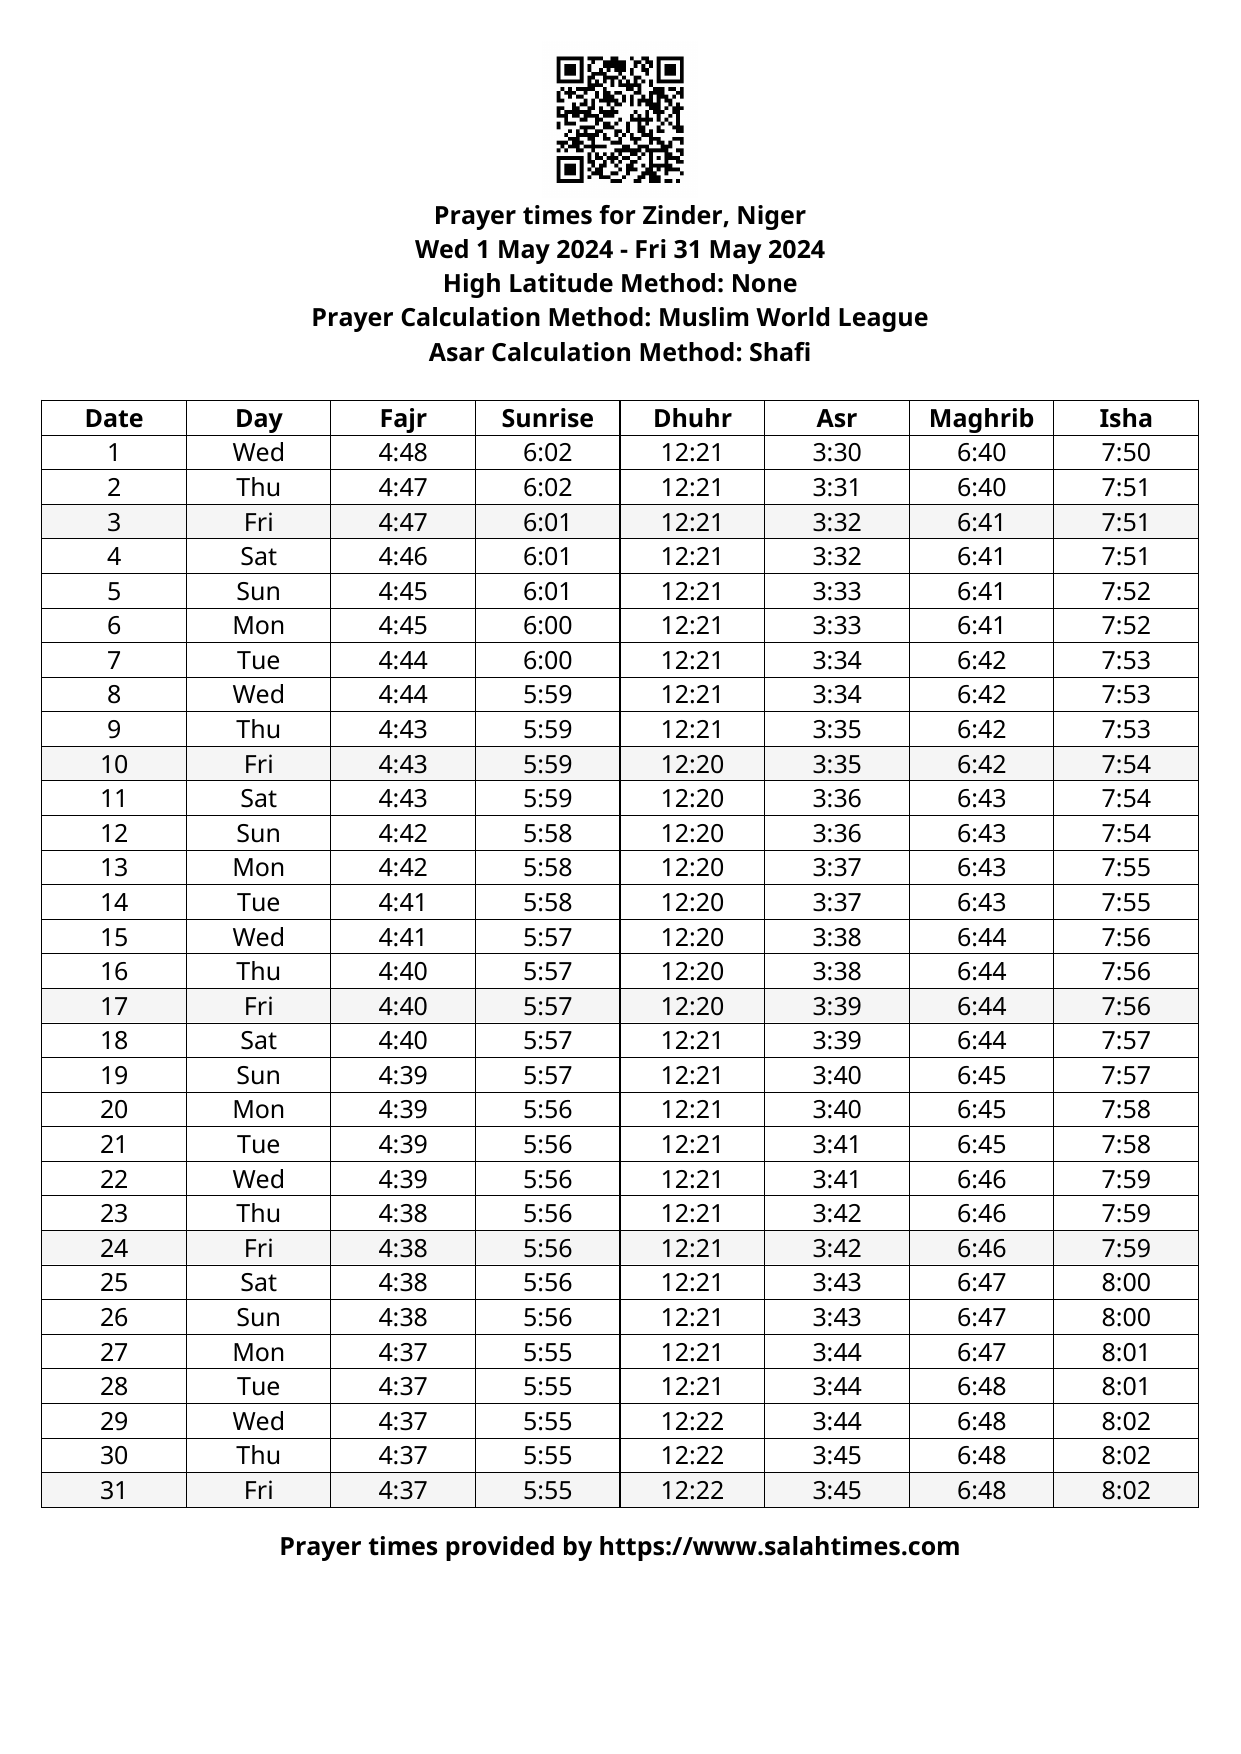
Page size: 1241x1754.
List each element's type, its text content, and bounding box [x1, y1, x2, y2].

table_cell 12:20 [621, 747, 764, 780]
table_cell 8:00 [1054, 1266, 1198, 1299]
table_cell 6:41 [910, 609, 1053, 642]
table_cell 5:59 [476, 678, 619, 711]
table_cell 6:45 [910, 1093, 1053, 1126]
table_cell 6:42 [910, 643, 1053, 677]
table_cell 12:21 [621, 1058, 764, 1092]
table_cell 7:56 [1054, 989, 1198, 1022]
table_cell 5:56 [476, 1162, 619, 1195]
table_cell 3:37 [765, 851, 909, 884]
table_cell 7:56 [1054, 954, 1198, 988]
table_cell 12:20 [621, 851, 764, 884]
table_cell 4:40 [331, 1024, 475, 1057]
table_cell 6:01 [476, 505, 619, 538]
table_cell 6:41 [910, 505, 1053, 538]
table_cell 27 [42, 1335, 186, 1368]
table_cell 12:21 [621, 1231, 764, 1264]
table_cell 1 [42, 436, 186, 469]
table_cell Fri [187, 747, 330, 780]
table_cell 4:37 [331, 1439, 475, 1472]
table_cell 6:42 [910, 712, 1053, 746]
table_cell 19 [42, 1058, 186, 1092]
table_cell 3:45 [765, 1439, 909, 1472]
table_cell 4:46 [331, 539, 475, 573]
table_cell 4:42 [331, 816, 475, 849]
table_cell Thu [187, 470, 330, 504]
table_cell 5 [42, 574, 186, 607]
table_cell 4:39 [331, 1162, 475, 1195]
table_cell 4:37 [331, 1404, 475, 1437]
table_cell 12:21 [621, 1127, 764, 1161]
table_cell 6:02 [476, 470, 619, 504]
table_cell 4 [42, 539, 186, 573]
table_cell 12:21 [621, 436, 764, 469]
table_cell 3:37 [765, 885, 909, 919]
table_cell 23 [42, 1196, 186, 1230]
table_cell 5:55 [476, 1439, 619, 1472]
table_cell 7:55 [1054, 885, 1198, 919]
table_cell 3:35 [765, 747, 909, 780]
table_cell 4:40 [331, 989, 475, 1022]
table_cell Wed [187, 1404, 330, 1437]
table_cell 12:22 [621, 1404, 764, 1437]
table_cell 3:33 [765, 609, 909, 642]
table_header Maghrib [910, 401, 1053, 434]
table_cell 7:54 [1054, 781, 1198, 815]
table_cell 3:41 [765, 1162, 909, 1195]
table_cell 12:22 [621, 1473, 764, 1507]
table_cell Sat [187, 539, 330, 573]
table_cell 30 [42, 1439, 186, 1472]
table_cell 6:46 [910, 1196, 1053, 1230]
table_cell 15 [42, 920, 186, 953]
text Wed 1 May 2024 - Fri 31 May 2024 [42, 232, 1198, 266]
table_header Date [42, 401, 186, 434]
table_cell Mon [187, 609, 330, 642]
table_cell 25 [42, 1266, 186, 1299]
table_cell 7:57 [1054, 1024, 1198, 1057]
table_cell 18 [42, 1024, 186, 1057]
table_cell 10 [42, 747, 186, 780]
table_cell 3:30 [765, 436, 909, 469]
table_cell Thu [187, 1439, 330, 1472]
table_cell 3:42 [765, 1231, 909, 1264]
table_cell 3:38 [765, 954, 909, 988]
table_cell 4:47 [331, 470, 475, 504]
table_cell 28 [42, 1369, 186, 1403]
table_cell 12:21 [621, 505, 764, 538]
table_cell Sun [187, 1058, 330, 1092]
table_cell Tue [187, 1369, 330, 1403]
table_cell 7:53 [1054, 678, 1198, 711]
table_cell 6:48 [910, 1439, 1053, 1472]
table_cell 7:55 [1054, 851, 1198, 884]
table_cell 7 [42, 643, 186, 677]
table_cell 12:20 [621, 954, 764, 988]
table_cell 3:34 [765, 678, 909, 711]
table_cell Thu [187, 712, 330, 746]
table_cell 5:58 [476, 816, 619, 849]
table_cell 6:00 [476, 643, 619, 677]
table_cell Sun [187, 1300, 330, 1334]
table_cell 12:21 [621, 643, 764, 677]
table_cell 3 [42, 505, 186, 538]
table_cell 12:20 [621, 885, 764, 919]
table_cell 4:43 [331, 781, 475, 815]
table_header Asr [765, 401, 909, 434]
table_cell 3:44 [765, 1335, 909, 1368]
text Asar Calculation Method: Shafi [42, 334, 1198, 368]
table_cell Mon [187, 851, 330, 884]
table_cell 7:50 [1054, 436, 1198, 469]
table_cell 7:51 [1054, 539, 1198, 573]
table_cell 12:21 [621, 470, 764, 504]
table_cell 12:21 [621, 1196, 764, 1230]
table_cell 3:39 [765, 989, 909, 1022]
table_cell 6:01 [476, 574, 619, 607]
table_cell 14 [42, 885, 186, 919]
table_cell 12:21 [621, 574, 764, 607]
table_cell Wed [187, 920, 330, 953]
table_cell 7:58 [1054, 1093, 1198, 1126]
table_cell 6:42 [910, 747, 1053, 780]
table_cell 6:00 [476, 609, 619, 642]
table_cell 3:34 [765, 643, 909, 677]
table_cell 9 [42, 712, 186, 746]
table_cell 6:43 [910, 851, 1053, 884]
table_cell 3:35 [765, 712, 909, 746]
table_cell 6:48 [910, 1369, 1053, 1403]
table_cell 12:20 [621, 920, 764, 953]
table_cell 5:56 [476, 1300, 619, 1334]
table_cell Mon [187, 1335, 330, 1368]
table_cell 4:45 [331, 609, 475, 642]
table_cell Fri [187, 505, 330, 538]
table_header Isha [1054, 401, 1198, 434]
table_cell 5:56 [476, 1127, 619, 1161]
table_cell 6:44 [910, 920, 1053, 953]
table_cell 7:56 [1054, 920, 1198, 953]
table_cell 12:21 [621, 1300, 764, 1334]
picture [542, 41, 699, 198]
table_header Fajr [331, 401, 475, 434]
table_cell 6:41 [910, 539, 1053, 573]
table_cell 7:57 [1054, 1058, 1198, 1092]
table_cell 6:41 [910, 574, 1053, 607]
table_cell Wed [187, 1162, 330, 1195]
table_cell 4:38 [331, 1196, 475, 1230]
table_cell 8:02 [1054, 1404, 1198, 1437]
table_cell 4:41 [331, 885, 475, 919]
table_cell 6:45 [910, 1127, 1053, 1161]
table_cell 4:42 [331, 851, 475, 884]
table_cell 3:40 [765, 1058, 909, 1092]
table_header Dhuhr [621, 401, 764, 434]
table_cell 3:39 [765, 1024, 909, 1057]
table_cell 7:59 [1054, 1231, 1198, 1264]
table_cell 7:52 [1054, 574, 1198, 607]
table_cell 17 [42, 989, 186, 1022]
table_cell 3:42 [765, 1196, 909, 1230]
table_cell 6:43 [910, 781, 1053, 815]
table_cell 12:20 [621, 781, 764, 815]
table_cell 5:56 [476, 1266, 619, 1299]
table_cell 4:48 [331, 436, 475, 469]
table_cell 24 [42, 1231, 186, 1264]
table_cell 31 [42, 1473, 186, 1507]
table_cell 5:58 [476, 885, 619, 919]
table_cell 4:41 [331, 920, 475, 953]
table_cell 7:52 [1054, 609, 1198, 642]
table_cell 29 [42, 1404, 186, 1437]
table_cell 6:43 [910, 885, 1053, 919]
table_cell 4:45 [331, 574, 475, 607]
table_cell Sat [187, 781, 330, 815]
table_cell 12:21 [621, 1093, 764, 1126]
table_cell 6:45 [910, 1058, 1053, 1092]
table_cell 12 [42, 816, 186, 849]
table_cell 4:44 [331, 678, 475, 711]
table_cell Fri [187, 1473, 330, 1507]
table_cell Thu [187, 954, 330, 988]
table_cell 6:47 [910, 1335, 1053, 1368]
table_cell 11 [42, 781, 186, 815]
table_cell 12:21 [621, 712, 764, 746]
table_cell 5:57 [476, 1058, 619, 1092]
table_cell 12:21 [621, 609, 764, 642]
table_cell 5:59 [476, 712, 619, 746]
table_cell 5:55 [476, 1404, 619, 1437]
table_cell Sun [187, 816, 330, 849]
table_cell 4:43 [331, 712, 475, 746]
table_cell 21 [42, 1127, 186, 1161]
table_cell 6:44 [910, 989, 1053, 1022]
table_cell 12:20 [621, 816, 764, 849]
table_cell 12:21 [621, 1024, 764, 1057]
table_header Sunrise [476, 401, 619, 434]
table_cell 7:51 [1054, 470, 1198, 504]
table_cell 13 [42, 851, 186, 884]
table_cell Mon [187, 1093, 330, 1126]
table_cell 8:00 [1054, 1300, 1198, 1334]
table_cell 7:58 [1054, 1127, 1198, 1161]
table_cell 5:58 [476, 851, 619, 884]
table_cell 3:40 [765, 1093, 909, 1126]
table_cell 7:54 [1054, 816, 1198, 849]
table_cell 12:20 [621, 989, 764, 1022]
table_cell 6:40 [910, 436, 1053, 469]
table_cell 8:01 [1054, 1369, 1198, 1403]
table_cell 6:01 [476, 539, 619, 573]
table_cell 4:37 [331, 1473, 475, 1507]
table_cell 4:43 [331, 747, 475, 780]
table_cell 7:54 [1054, 747, 1198, 780]
table_cell 6:48 [910, 1473, 1053, 1507]
table_cell 6:47 [910, 1300, 1053, 1334]
table_cell 12:21 [621, 1266, 764, 1299]
table_cell 12:21 [621, 678, 764, 711]
table_cell 3:36 [765, 781, 909, 815]
table_cell 4:37 [331, 1335, 475, 1368]
table_cell 3:36 [765, 816, 909, 849]
table_cell 20 [42, 1093, 186, 1126]
table_cell 3:33 [765, 574, 909, 607]
table_cell Fri [187, 989, 330, 1022]
table_cell 3:44 [765, 1369, 909, 1403]
table_cell 3:44 [765, 1404, 909, 1437]
table_cell 4:37 [331, 1369, 475, 1403]
table_cell Sun [187, 574, 330, 607]
table_cell 8 [42, 678, 186, 711]
table_cell 5:57 [476, 1024, 619, 1057]
table_cell 3:32 [765, 505, 909, 538]
table_cell 7:59 [1054, 1196, 1198, 1230]
table_cell 6:44 [910, 954, 1053, 988]
table_cell 4:38 [331, 1266, 475, 1299]
table_cell 5:56 [476, 1231, 619, 1264]
table_cell 6 [42, 609, 186, 642]
text High Latitude Method: None [42, 266, 1198, 300]
table_cell 3:43 [765, 1266, 909, 1299]
table_cell Tue [187, 643, 330, 677]
table_cell 6:48 [910, 1404, 1053, 1437]
table_cell 8:01 [1054, 1335, 1198, 1368]
table_cell 6:02 [476, 436, 619, 469]
table_cell 3:32 [765, 539, 909, 573]
table_cell Tue [187, 885, 330, 919]
table_cell 2 [42, 470, 186, 504]
table_cell 6:42 [910, 678, 1053, 711]
table_cell 3:45 [765, 1473, 909, 1507]
table_cell 4:39 [331, 1093, 475, 1126]
table_cell Wed [187, 678, 330, 711]
table_cell 3:38 [765, 920, 909, 953]
text Prayer times for Zinder, Niger [42, 198, 1198, 232]
table_cell 26 [42, 1300, 186, 1334]
table_cell 16 [42, 954, 186, 988]
table_cell Tue [187, 1127, 330, 1161]
table_cell 5:59 [476, 747, 619, 780]
table_cell 5:57 [476, 920, 619, 953]
table_cell Sat [187, 1024, 330, 1057]
table_cell 4:38 [331, 1231, 475, 1264]
table_cell 12:21 [621, 1369, 764, 1403]
table_cell 6:46 [910, 1231, 1053, 1264]
table_cell Fri [187, 1231, 330, 1264]
text Prayer Calculation Method: Muslim World League [42, 300, 1198, 334]
table_cell 8:02 [1054, 1439, 1198, 1472]
table_cell 12:22 [621, 1439, 764, 1472]
table_cell 4:47 [331, 505, 475, 538]
text Prayer times provided by https://www.salahtimes.com [42, 1528, 1198, 1563]
table_cell 5:55 [476, 1335, 619, 1368]
table_cell 7:51 [1054, 505, 1198, 538]
table_cell 5:56 [476, 1093, 619, 1126]
table_cell 5:55 [476, 1473, 619, 1507]
table_cell Thu [187, 1196, 330, 1230]
table_cell 3:41 [765, 1127, 909, 1161]
table_cell Wed [187, 436, 330, 469]
table_cell Sat [187, 1266, 330, 1299]
table_cell 4:39 [331, 1127, 475, 1161]
table_cell 22 [42, 1162, 186, 1195]
table_cell 12:21 [621, 1162, 764, 1195]
table_cell 3:43 [765, 1300, 909, 1334]
table_cell 6:43 [910, 816, 1053, 849]
table_cell 5:57 [476, 954, 619, 988]
table_cell 5:57 [476, 989, 619, 1022]
table_cell 4:44 [331, 643, 475, 677]
table_cell 12:21 [621, 539, 764, 573]
table_cell 12:21 [621, 1335, 764, 1368]
table_cell 7:53 [1054, 712, 1198, 746]
table_cell 6:47 [910, 1266, 1053, 1299]
table_cell 7:59 [1054, 1162, 1198, 1195]
table_cell 4:39 [331, 1058, 475, 1092]
table_header Day [187, 401, 330, 434]
table_cell 7:53 [1054, 643, 1198, 677]
table_cell 6:46 [910, 1162, 1053, 1195]
table_cell 6:44 [910, 1024, 1053, 1057]
table_cell 5:56 [476, 1196, 619, 1230]
table_cell 6:40 [910, 470, 1053, 504]
table_cell 5:59 [476, 781, 619, 815]
table_cell 8:02 [1054, 1473, 1198, 1507]
table_cell 3:31 [765, 470, 909, 504]
table_cell 4:40 [331, 954, 475, 988]
table_cell 4:38 [331, 1300, 475, 1334]
table_cell 5:55 [476, 1369, 619, 1403]
